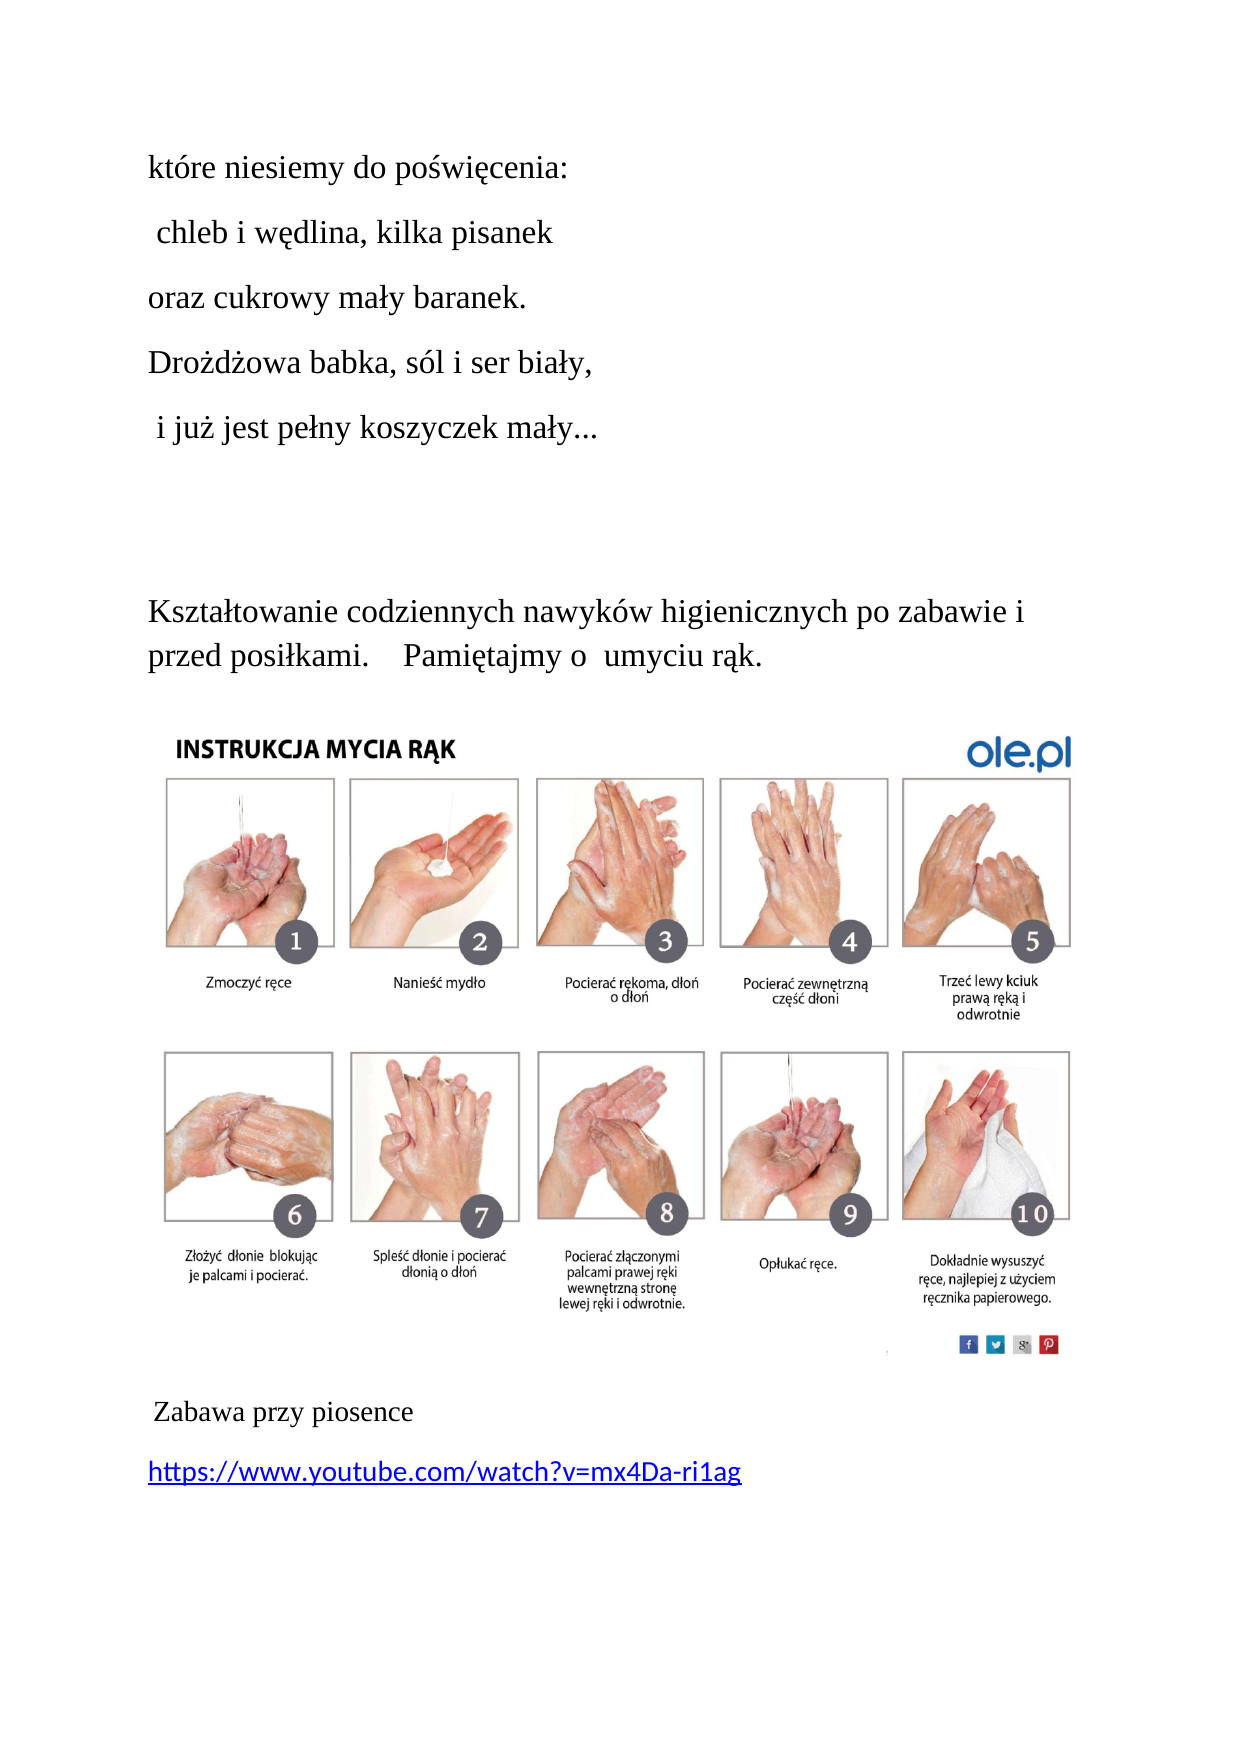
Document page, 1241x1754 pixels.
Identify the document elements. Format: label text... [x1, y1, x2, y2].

text https://www.youtube.com/watch?v=mx4Da-ri1ag [148, 1453, 1093, 1489]
text chleb i wędlina, kilka pisanek [148, 212, 1093, 251]
picture [147, 700, 1093, 1369]
text Zabawa przy piosence [148, 1394, 1093, 1427]
text Kształtowanie codziennych nawyków higienicznych po zabawie i przed posiłkami. Pamiętajmy o umyciu rąk. [148, 592, 1093, 674]
text Drożdżowa babka, sól i ser biały, [148, 342, 1093, 381]
text które niesiemy do poświęcenia: [148, 148, 1093, 186]
text oraz cukrowy mały baranek. [148, 277, 1093, 316]
text i już jest pełny koszyczek mały... [148, 407, 1093, 446]
